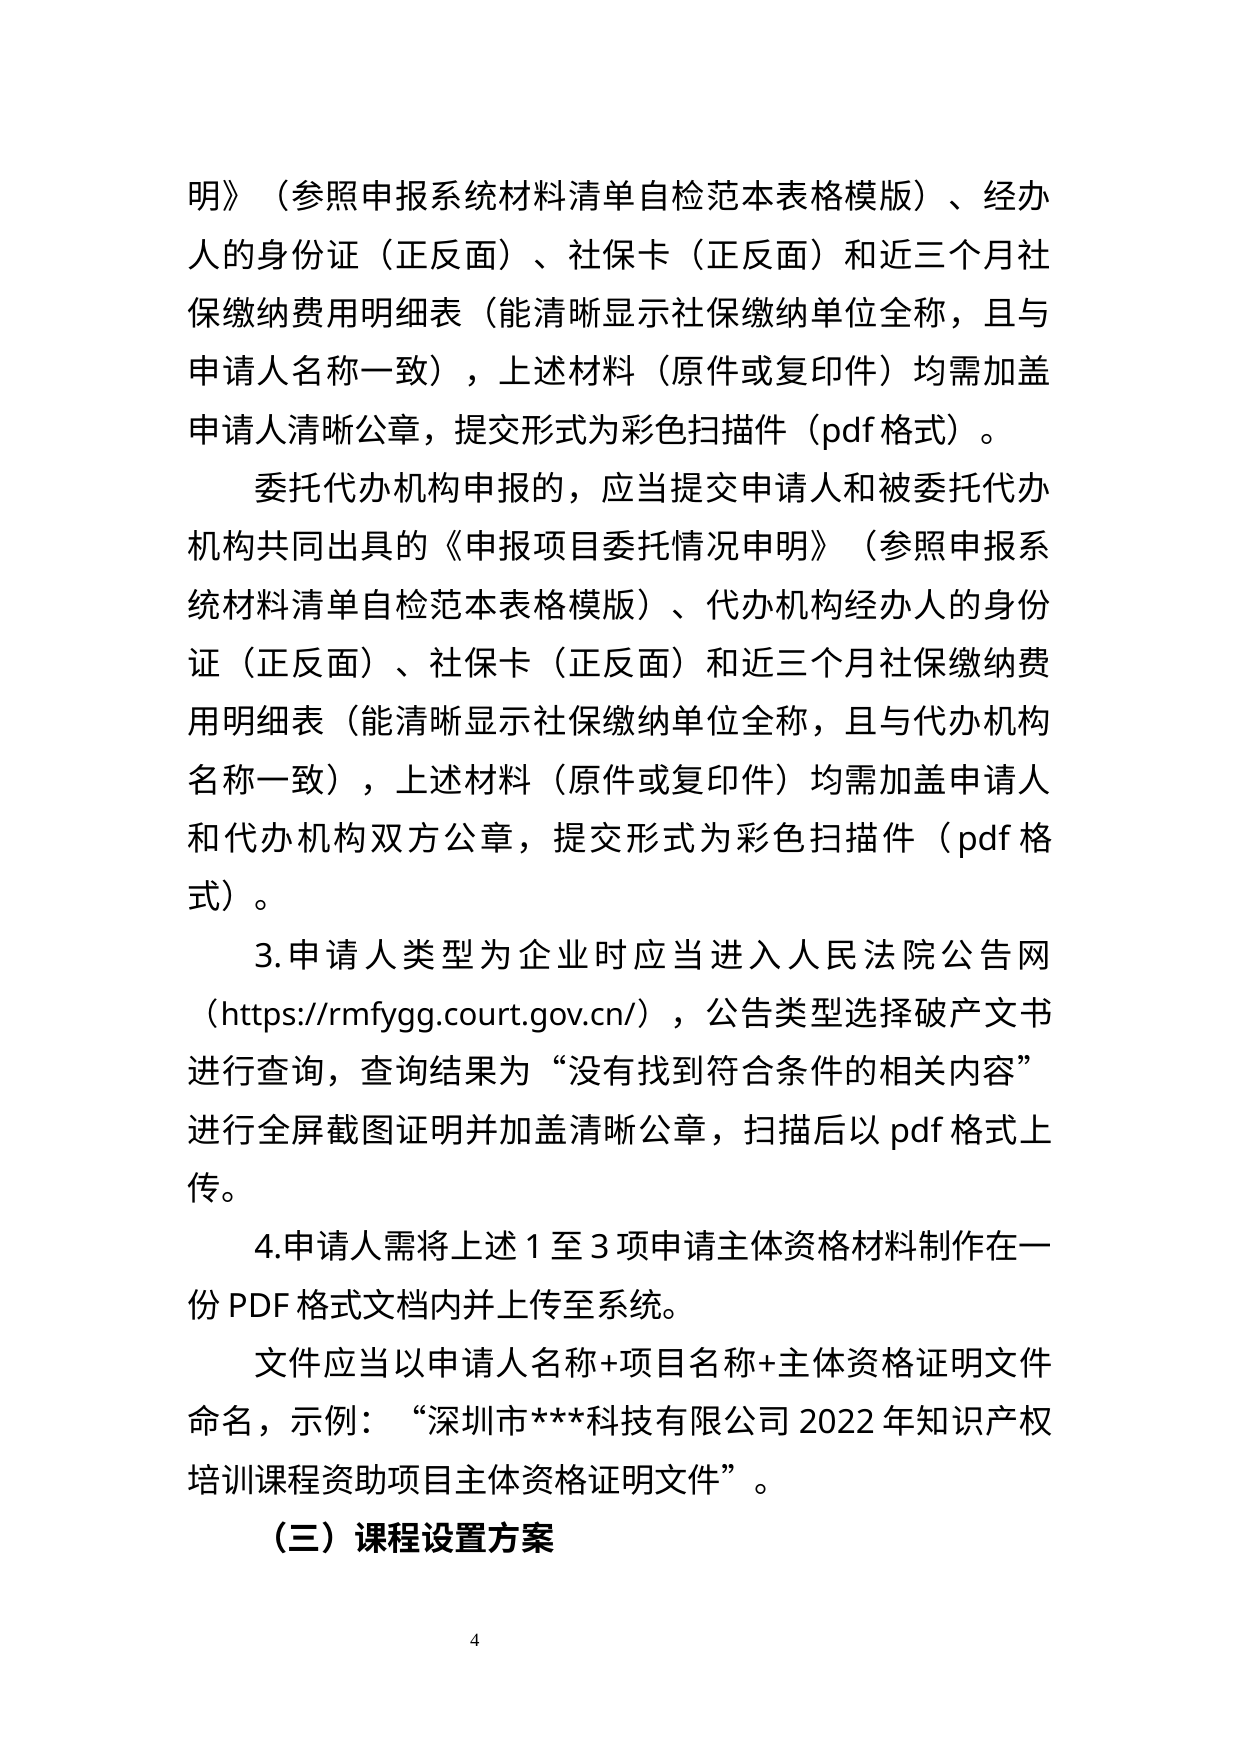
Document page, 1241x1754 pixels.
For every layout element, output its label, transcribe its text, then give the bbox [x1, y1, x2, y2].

text 4.申请人需将上述1至3项申请主体资格材料制作在一份PDF格式文档内并上传至系统。 [187, 1212, 1053, 1329]
text 委托代办机构申报的，应当提交申请人和被委托代办机构共同出具的《申报项目委托情况申明》（参照申报系统材料清单自检范本表格模版）、代办机构经办人的身份证（正反面）、社保卡（正反面）和近三个月社保缴纳费用明细表（能清晰显示社保缴纳单位全称，且与代办机构名称一致），上述材料（原件或复印件）均需加盖申请人和代办机构双方公章，提交形式为彩色扫描件（pdf格式）。 [187, 454, 1053, 920]
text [187, 162, 1053, 454]
text 3.申请人类型为企业时应当进入人民法院公告网（https://rmfygg.court.gov.cn/），公告类型选择破产文书进行查询，查询结果为“没有找到符合条件的相关内容”进行全屏截图证明并加盖清晰公章，扫描后以pdf格式上传。 [187, 920, 1053, 1212]
text 文件应当以申请人名称+项目名称+主体资格证明文件命名，示例：“深圳市***科技有限公司2022年知识产权培训课程资助项目主体资格证明文件”。 [187, 1329, 1053, 1504]
text （三）课程设置方案 [187, 1504, 1053, 1562]
